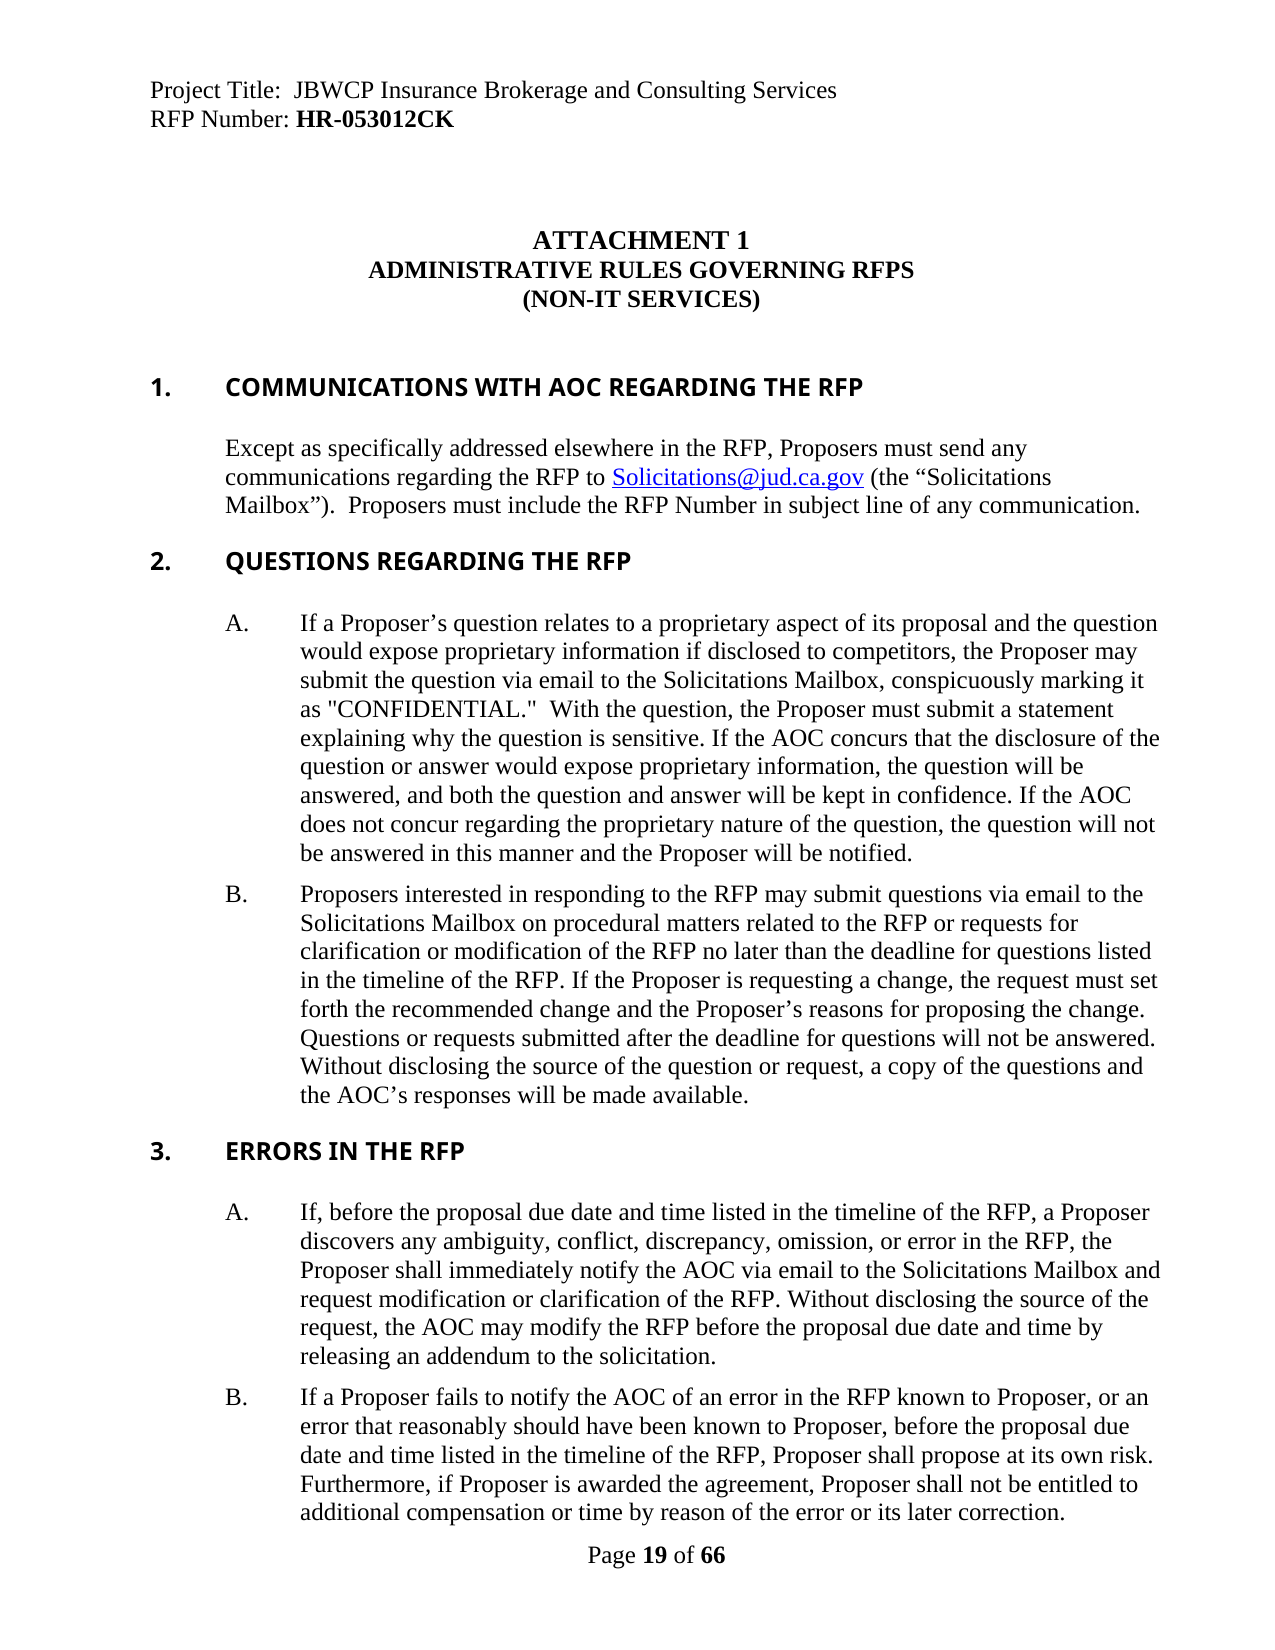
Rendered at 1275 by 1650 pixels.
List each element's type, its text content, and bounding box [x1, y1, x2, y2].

subtitle ATTACHMENT 1 [150, 224, 1132, 256]
list A. If a Proposer’s question relates to a proprietary aspect of its proposal and the question would expose proprietary information if disclosed to competitors, the Proposer may submit the question via email to the Solicitations Mailbox, conspicuously marking it as "CONFIDENTIAL." With the question, the Proposer must submit a statement explaining why the question is sensitive. If the AOC concurs that the disclosure of the question or answer would expose proprietary information, the question will be answered, and both the question and answer will be kept in confidence. If the AOC does not concur regarding the proprietary nature of the question, the question will not be answered in this manner and the Proposer will be notified. [225, 608, 1162, 866]
subtitle (Non-IT SERVICES) [150, 284, 1132, 313]
list QUESTIONS REGARDING THE RFP [150, 544, 1162, 578]
list A. If, before the proposal due date and time listed in the timeline of the RFP, a Proposer discovers any ambiguity, conflict, discrepancy, omission, or error in the RFP, the Proposer shall immediately notify the AOC via email to the Solicitations Mailbox and request modification or clarification of the RFP. Without disclosing the source of the request, the AOC may modify the RFP before the proposal due date and time by releasing an addendum to the solicitation. [225, 1197, 1162, 1370]
subtitle Administrative Rules Governing RFPS [150, 256, 1132, 284]
list Except as specifically addressed elsewhere in the RFP, Proposers must send any communications regarding the RFP to Solicitations@jud.ca.gov (the “Solicitations Mailbox”). Proposers must include the RFP Number in subject line of any communication. [225, 433, 1162, 519]
list B. Proposers interested in responding to the RFP may submit questions via email to the Solicitations Mailbox on procedural matters related to the RFP or requests for clarification or modification of the RFP no later than the deadline for questions listed in the timeline of the RFP. If the Proposer is requesting a change, the request must set forth the recommended change and the Proposer’s reasons for proposing the change. Questions or requests submitted after the deadline for questions will not be answered. Without disclosing the source of the question or request, a copy of the questions and the AOC’s responses will be made available. [225, 879, 1162, 1109]
list COMMUNICATIONS WITH AOC REGARDING THE RFP [150, 369, 1162, 403]
list ERRORS IN THE RFP [150, 1134, 1162, 1168]
list B. If a Proposer fails to notify the AOC of an error in the RFP known to Proposer, or an error that reasonably should have been known to Proposer, before the proposal due date and time listed in the timeline of the RFP, Proposer shall propose at its own risk. Furthermore, if Proposer is awarded the agreement, Proposer shall not be entitled to additional compensation or time by reason of the error or its later correction. [225, 1382, 1162, 1526]
